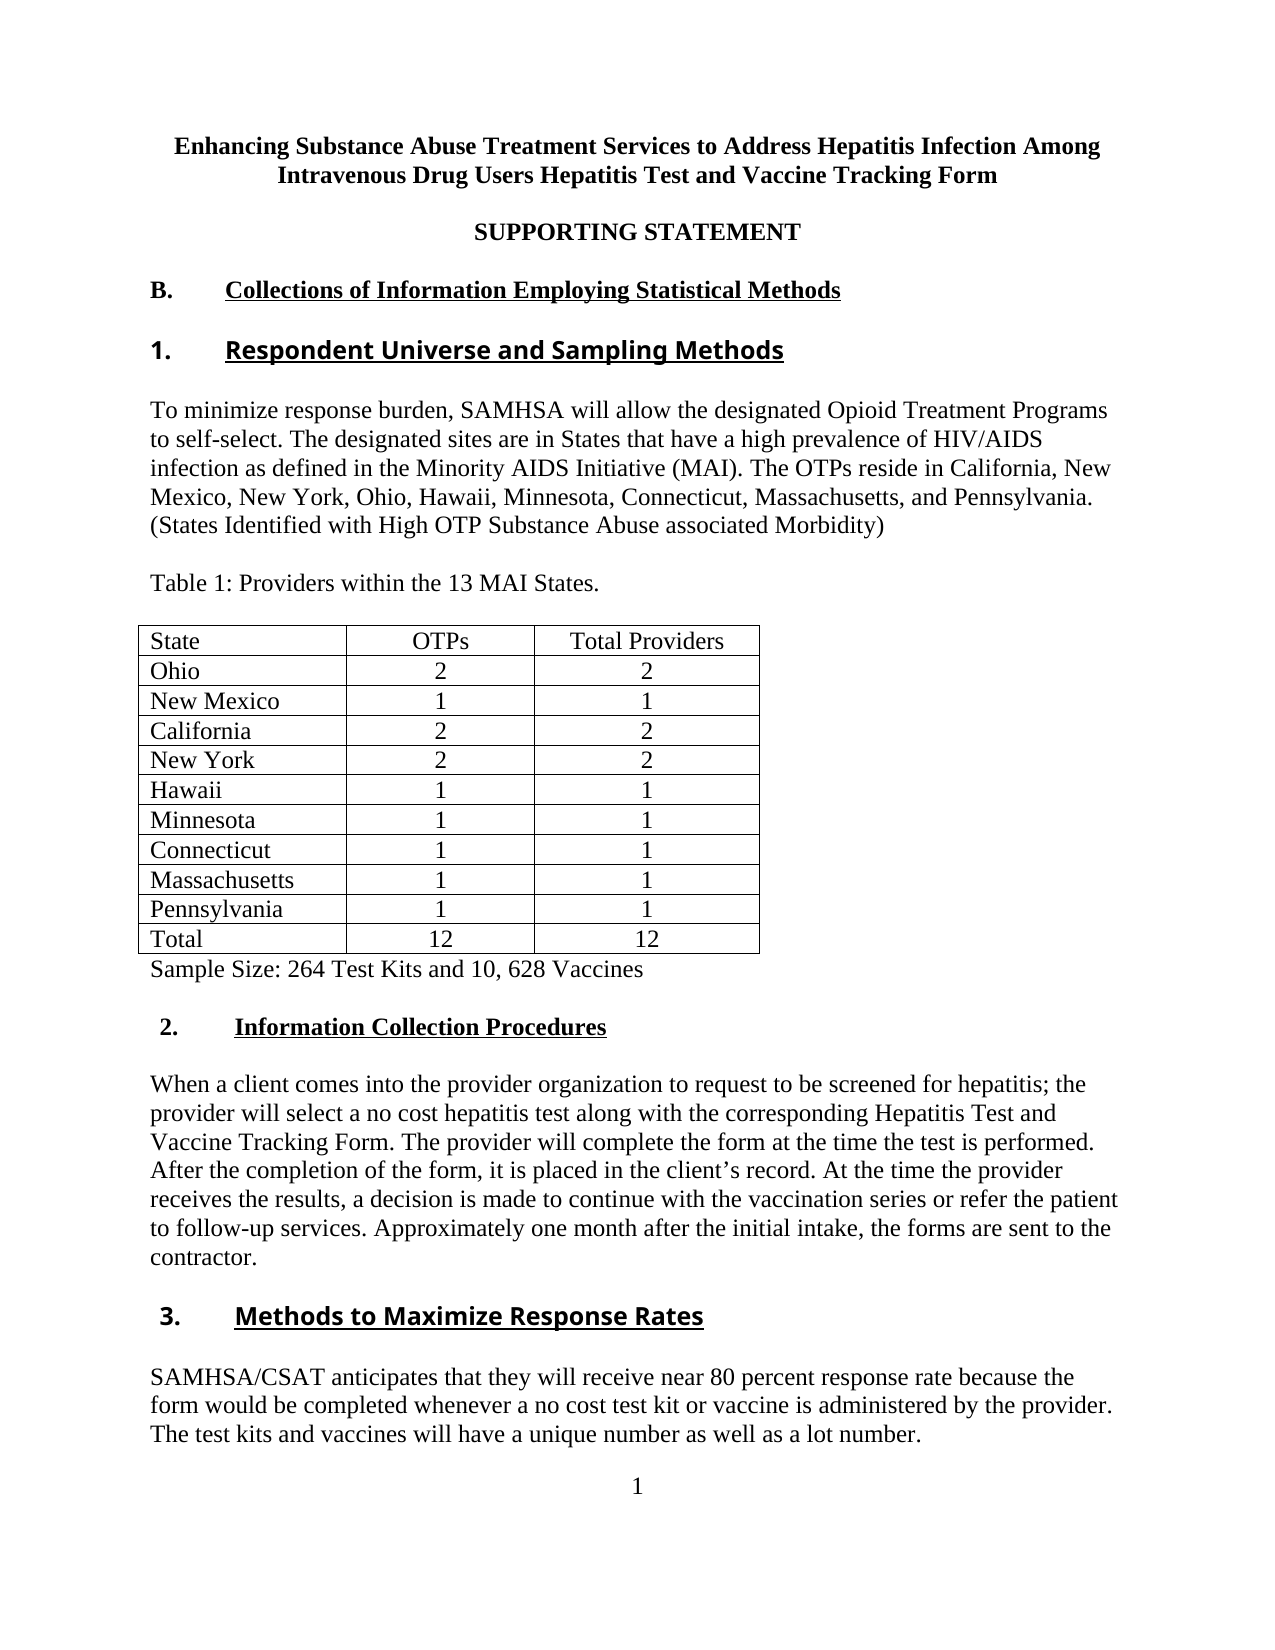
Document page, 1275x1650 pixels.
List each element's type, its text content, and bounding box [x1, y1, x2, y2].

list Information Collection Procedures [159, 1012, 1125, 1040]
text Sample Size: 264 Test Kits and 10, 628 Vaccines [150, 954, 1125, 983]
text To minimize response burden, SAMHSA will allow the designated Opioid Treatment Programs to self-select. The designated sites are in States that have a high prevalence of HIV/AIDS infection as defined in the Minority AIDS Initiative (MAI). The OTPs reside in California, New Mexico, New York, Ohio, Hawaii, Minnesota, Connecticut, Massachusetts, and Pennsylvania. (States Identified with High OTP Substance Abuse associated Morbidity) [150, 395, 1125, 539]
table_cell 1 [535, 805, 759, 834]
text B. Collections of Information Employing Statistical Methods [150, 275, 1125, 304]
table_cell 1 [347, 835, 534, 864]
subtitle SUPPORTING STATEMENT [150, 217, 1125, 246]
table_cell [139, 716, 346, 744]
table_cell 1 [347, 775, 534, 804]
table_cell 1 [347, 865, 534, 893]
table_cell 1 [347, 805, 534, 834]
table_cell 12 [347, 924, 534, 953]
table_cell 1 [535, 835, 759, 864]
table_cell [139, 805, 346, 834]
table_cell [139, 865, 346, 893]
table_cell [139, 686, 346, 715]
table_cell 2 [347, 656, 534, 685]
table_header State [139, 626, 346, 655]
text SAMHSA/CSAT anticipates that they will receive near 80 percent response rate because the form would be completed whenever a no cost test kit or vaccine is administered by the provider. The test kits and vaccines will have a unique number as well as a lot number. [150, 1362, 1125, 1448]
table_cell 2 [535, 716, 759, 744]
table_cell [139, 835, 346, 864]
list Methods to Maximize Response Rates [159, 1299, 1125, 1333]
table_cell 12 [535, 924, 759, 953]
table_cell Total [139, 924, 346, 953]
text Table 1: Providers within the 13 MAI States. [150, 568, 1125, 597]
table_cell 1 [347, 895, 534, 923]
table_cell [139, 895, 346, 923]
table_cell 1 [535, 865, 759, 893]
table_cell 1 [535, 775, 759, 804]
text When a client comes into the provider organization to request to be screened for hepatitis; the provider will select a no cost hepatitis test along with the corresponding Hepatitis Test and Vaccine Tracking Form. The provider will complete the form at the time the test is performed. After the completion of the form, it is placed in the client’s record. At the time the provider receives the results, a decision is made to continue with the vaccination series or refer the patient to follow-up services. Approximately one month after the initial intake, the forms are sent to the contractor. [150, 1069, 1125, 1270]
text 1. Respondent Universe and Sampling Methods [150, 332, 1125, 367]
table_cell 2 [535, 656, 759, 685]
table_cell 1 [535, 686, 759, 715]
table_header OTPs [347, 626, 534, 655]
title Enhancing Substance Abuse Treatment Services to Address Hepatitis Infection Among Intravenous Drug Users Hepatitis Test and Vaccine Tracking Form [150, 131, 1125, 189]
table_cell [139, 746, 346, 774]
table_header Total Providers [535, 626, 759, 655]
table_cell 1 [347, 686, 534, 715]
table_cell 2 [347, 746, 534, 774]
table_cell [139, 775, 346, 804]
table_cell 2 [347, 716, 534, 744]
table_cell 1 [535, 895, 759, 923]
table_cell [139, 656, 346, 685]
table_cell 2 [535, 746, 759, 774]
